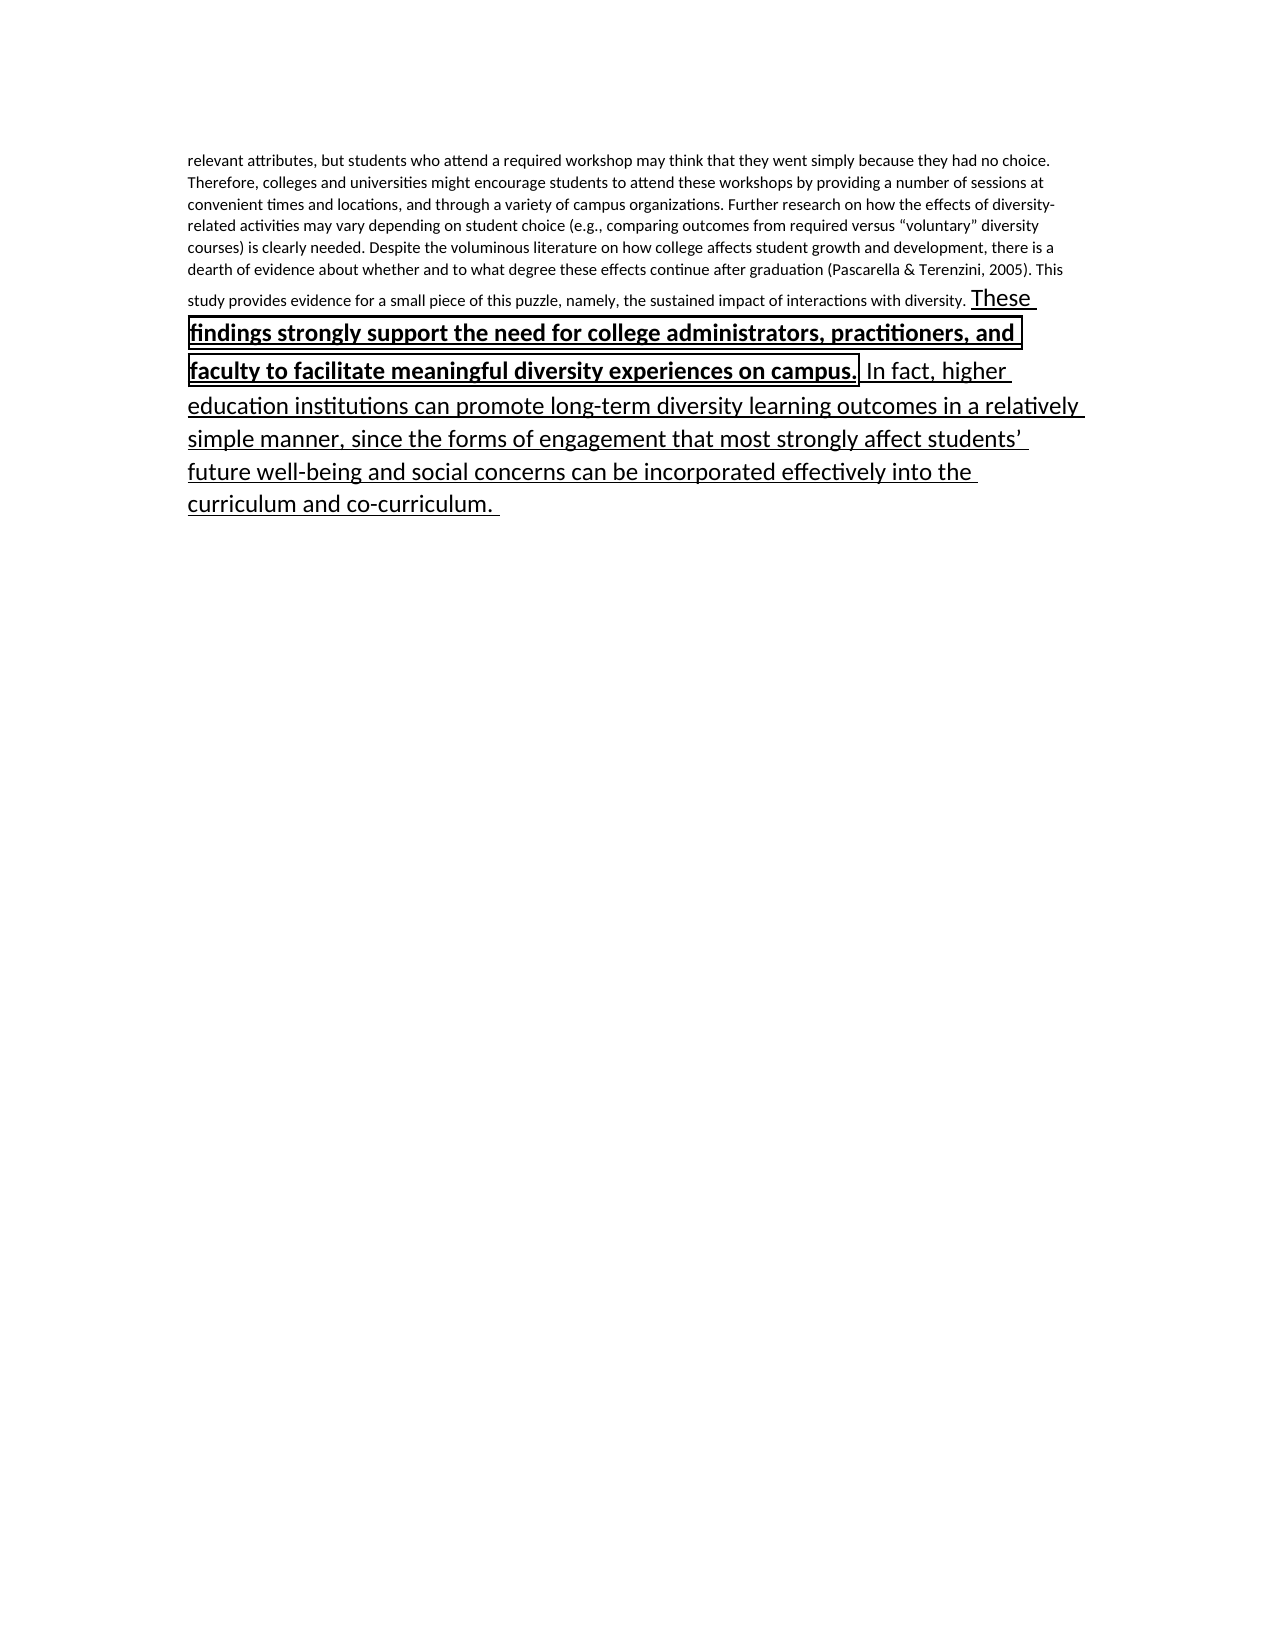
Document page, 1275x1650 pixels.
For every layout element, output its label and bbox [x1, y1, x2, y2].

text [187, 150, 1087, 519]
